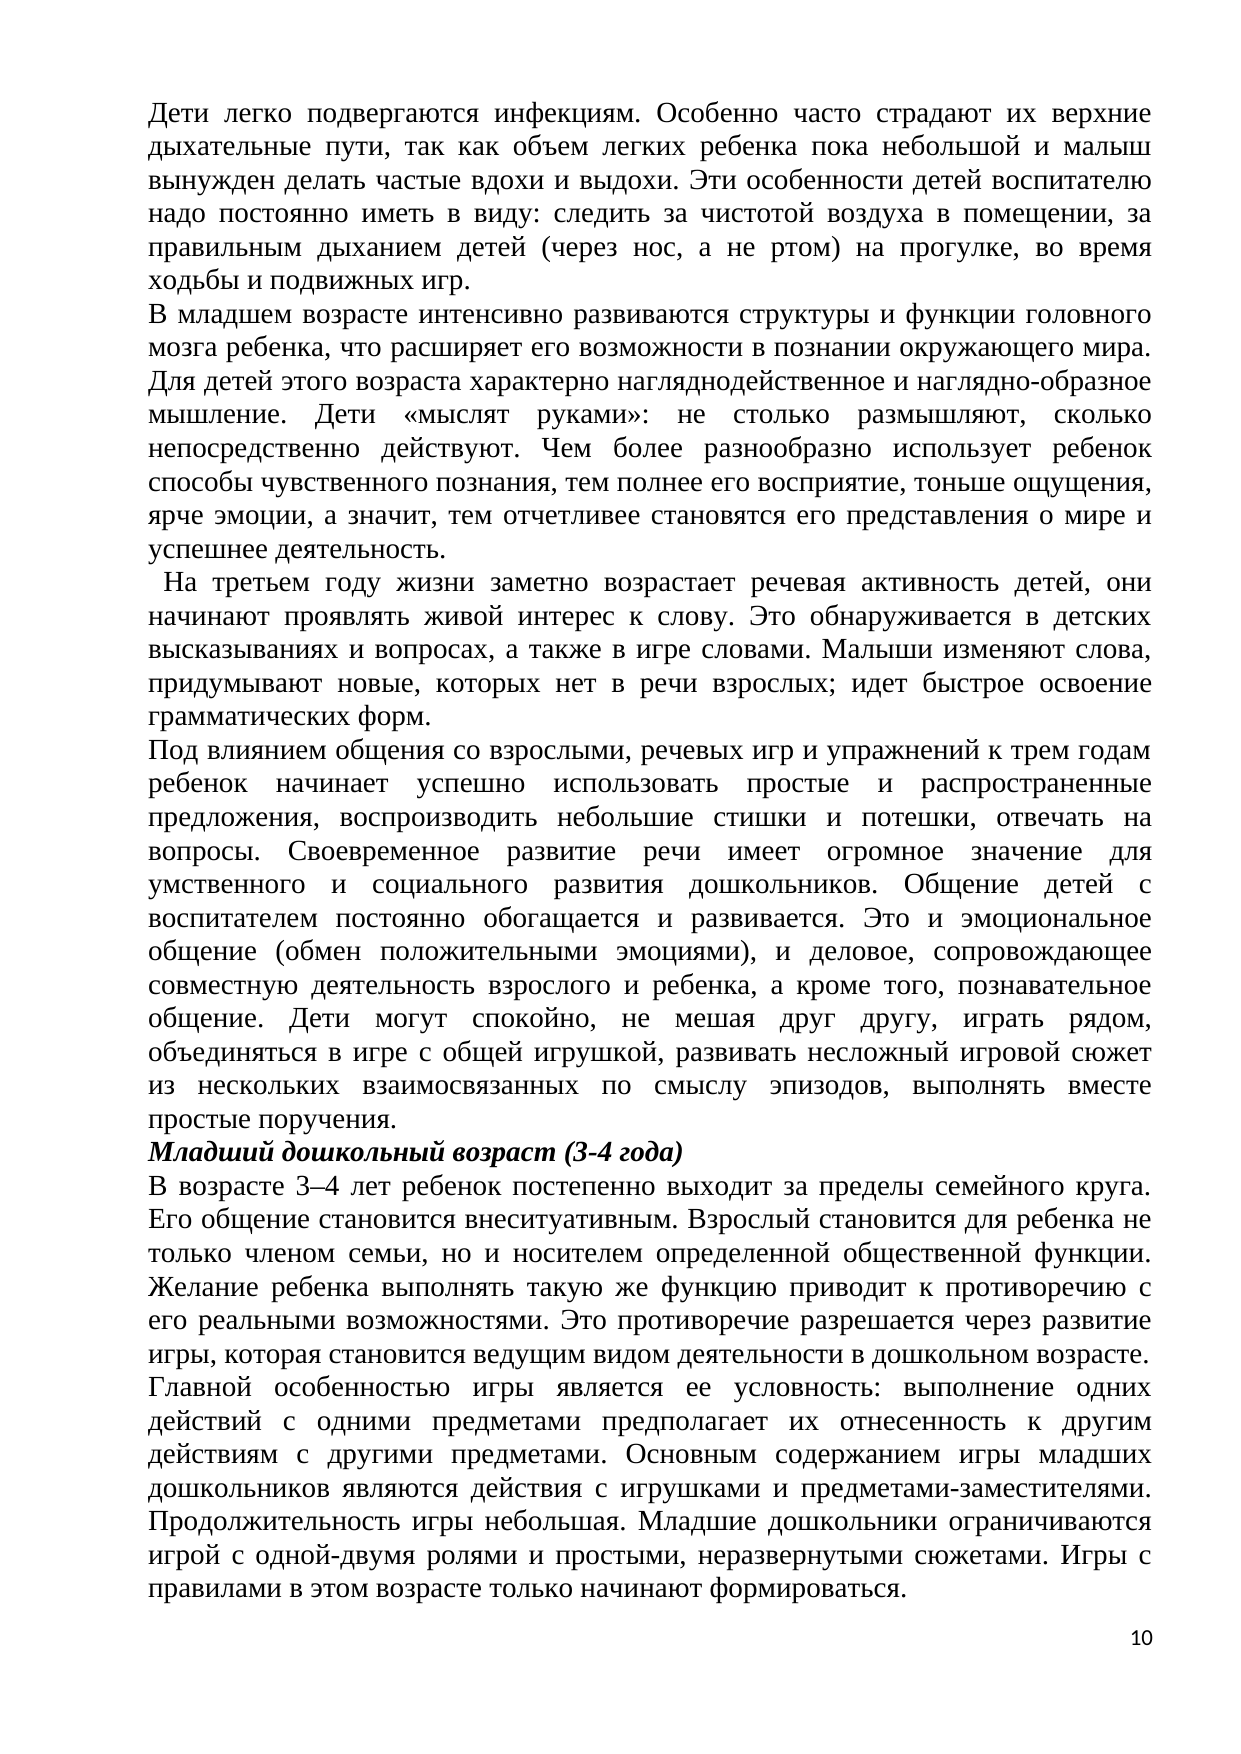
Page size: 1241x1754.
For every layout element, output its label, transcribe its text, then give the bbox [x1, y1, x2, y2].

list Главной особенностью игры является ее условность: выполнение одних действий с одними предметами предполагает их отнесенность к другим действиям с другими предметами. Основным содержанием игры младших дошкольников являются действия с игрушками и предметами-заместителями. Продолжительность игры небольшая. Младшие дошкольники ограничиваются игрой с одной-двумя ролями и простыми, неразвернутыми сюжетами. Игры с правилами в этом возрасте только начинают формироваться. [148, 1369, 1153, 1604]
list В младшем возрасте интенсивно развиваются структуры и функции головного мозга ребенка, что расширяет его возможности в познании окружающего мира. Для детей этого возраста характерно нагляднодейственное и наглядно-образное мышление. Дети «мыслят руками»: не столько размышляют, сколько непосредственно действуют. Чем более разнообразно использует ребенок способы чувственного познания, тем полнее его восприятие, тоньше ощущения, ярче эмоции, а значит, тем отчетливее становятся его представления о мире и успешнее деятельность. [148, 296, 1153, 564]
list Дети легко подвергаются инфекциям. Особенно часто страдают их верхние дыхательные пути, так как объем легких ребенка пока небольшой и малыш вынужден делать частые вдохи и выдохи. Эти особенности детей воспитателю надо постоянно иметь в виду: следить за чистотой воздуха в помещении, за правильным дыханием детей (через нос, а не ртом) на прогулке, во время ходьбы и подвижных игр. [148, 95, 1153, 296]
list Под влиянием общения со взрослыми, речевых игр и упражнений к трем годам ребенок начинает успешно использовать простые и распространенные предложения, воспроизводить небольшие стишки и потешки, отвечать на вопросы. Своевременное развитие речи имеет огромное значение для умственного и социального развития дошкольников. Общение детей с воспитателем постоянно обогащается и развивается. Это и эмоциональное общение (обмен положительными эмоциями), и деловое, сопровождающее совместную деятельность взрослого и ребенка, а кроме того, познавательное общение. Дети могут спокойно, не мешая друг другу, играть рядом, объединяться в игре с общей игрушкой, развивать несложный игровой сюжет из нескольких взаимосвязанных по смыслу эпизодов, выполнять вместе простые поручения. [148, 732, 1153, 1134]
list На третьем году жизни заметно возрастает речевая активность детей, они начинают проявлять живой интерес к слову. Это обнаруживается в детских высказываниях и вопросах, а также в игре словами. Малыши изменяют слова, придумывают новые, которых нет в речи взрослых; идет быстрое освоение грамматических форм. [148, 564, 1153, 732]
list В возрасте 3–4 лет ребенок постепенно выходит за пределы семейного круга. Его общение становится внеситуативным. Взрослый становится для ребенка не только членом семьи, но и носителем определенной общественной функции. Желание ребенка выполнять такую же функцию приводит к противоречию с его реальными возможностями. Это противоречие разрешается через развитие игры, которая становится ведущим видом деятельности в дошкольном возрасте. [148, 1168, 1153, 1369]
list Младший дошкольный возраст (3-4 года) [148, 1134, 1153, 1168]
